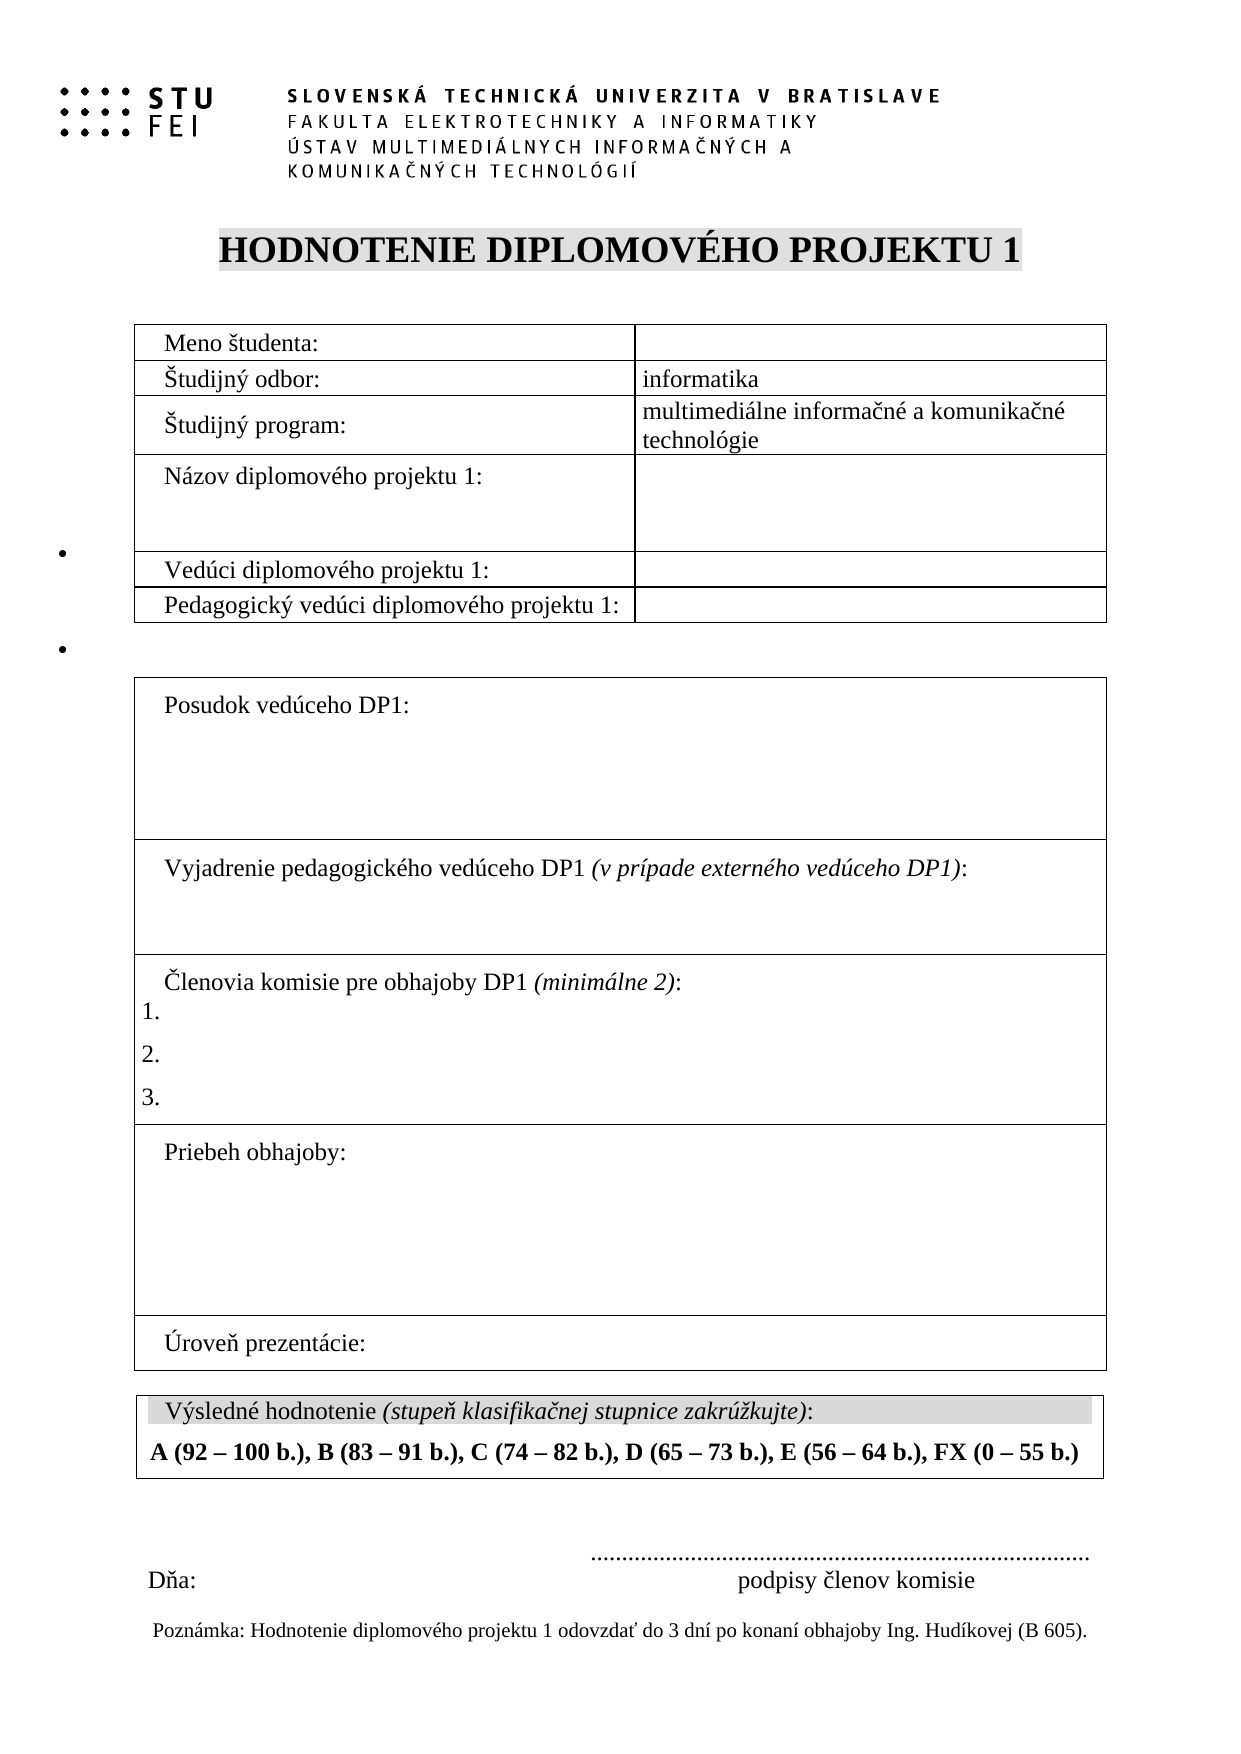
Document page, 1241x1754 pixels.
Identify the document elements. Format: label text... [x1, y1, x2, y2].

table_cell Priebeh obhajoby: [135, 1125, 1106, 1315]
table_cell informatika [636, 361, 1106, 395]
table_header Výsledné hodnotenie (stupeň klasifikačnej stupnice zakrúžkujte): A (92 – 100 b.), B (83 – 91 b.), C (74 – 82 b.), D (65 – 73 b.), E (56 – 64 b.), FX (0 – 55 b.) [137, 1396, 1103, 1478]
table_cell multimediálne informačné a komunikačné technológie [636, 396, 1106, 454]
table_header Posudok vedúceho DP1: [135, 678, 1106, 839]
text ................................................................................ [148, 1537, 1092, 1566]
table_cell Pedagogický vedúci diplomového projektu 1: [135, 588, 634, 622]
text HODNOTENIE DIPLOMOVÉHO PROJEKTU 1 [148, 227, 1092, 271]
table_cell [636, 552, 1106, 586]
picture [59, 83, 1140, 204]
table_cell Vedúci diplomového projektu 1: [135, 552, 634, 586]
table_cell Vyjadrenie pedagogického vedúceho DP1 (v prípade externého vedúceho DP1): [135, 840, 1106, 954]
table_header [636, 325, 1106, 360]
table_cell Názov diplomového projektu 1: [135, 455, 634, 551]
table_cell Členovia komisie pre obhajoby DP1 (minimálne 2): 1. 2. 3. [135, 955, 1106, 1123]
picture [59, 550, 66, 557]
table_cell Študijný program: [135, 396, 634, 454]
table_header Meno študenta: [135, 325, 634, 360]
table_cell Úroveň prezentácie: [135, 1316, 1106, 1370]
text Poznámka: Hodnotenie diplomového projektu 1 odovzdať do 3 dní po konaní obhajoby Ing. Hudíkovej (B 605). [148, 1618, 1092, 1642]
table_cell [636, 455, 1106, 551]
table_cell [636, 588, 1106, 622]
text Dňa: podpisy členov komisie [148, 1566, 1092, 1594]
table_cell Študijný odbor: [135, 361, 634, 395]
picture [59, 646, 66, 653]
